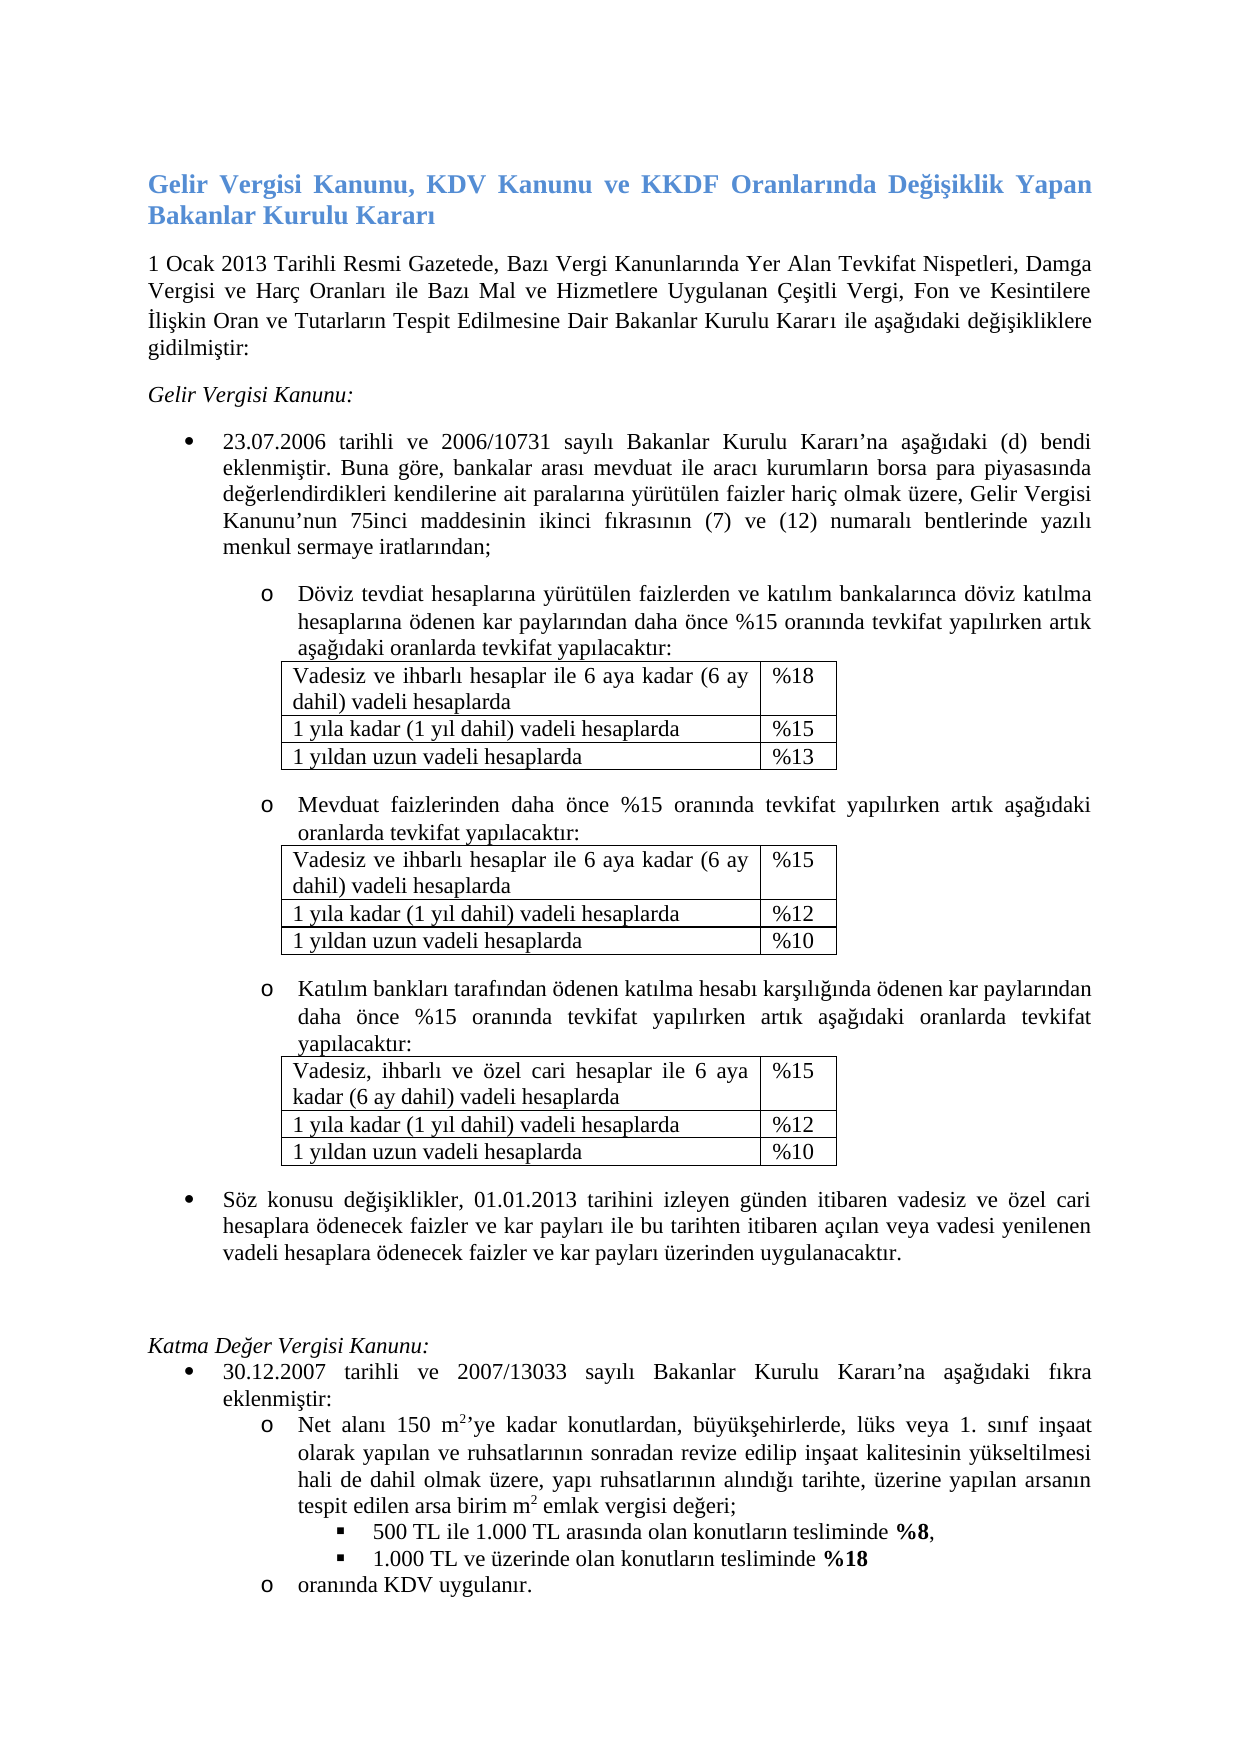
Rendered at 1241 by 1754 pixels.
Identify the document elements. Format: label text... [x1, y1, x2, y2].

table_header Vadesiz ve ihbarlı hesaplar ile 6 aya kadar (6 ay dahil) vadeli hesaplarda [282, 846, 760, 899]
table_cell %15 [761, 716, 836, 742]
table_cell %13 [761, 743, 836, 769]
table_header Vadesiz, ihbarlı ve özel cari hesaplar ile 6 aya kadar (6 ay dahil) vadeli hesaplarda [282, 1057, 760, 1110]
list 23.07.2006 tarihli ve 2006/10731 sayılı Bakanlar Kurulu Kararı’na aşağıdaki (d) bendi eklenmiştir. Buna göre, bankalar arası mevduat ile aracı kurumların borsa para piyasasında değerlendirdikleri kendilerine ait paralarına yürütülen faizler hariç olmak üzere, Gelir Vergisi Kanunu’nun 75inci maddesinin ikinci fıkrasının (7) ve (12) numaralı bentlerinde yazılı menkul sermaye iratlarından; [185, 428, 1093, 559]
table_cell 1 yıldan uzun vadeli hesaplarda [282, 928, 760, 954]
list 30.12.2007 tarihli ve 2007/13033 sayılı Bakanlar Kurulu Kararı’na aşağıdaki fıkra eklenmiştir: [185, 1358, 1093, 1411]
list 500 TL ile 1.000 TL arasında olan konutların tesliminde %8, [335, 1518, 1093, 1545]
list Mevduat faizlerinden daha önce %15 oranında tevkifat yapılırken artık aşağıdaki oranlarda tevkifat yapılacaktır: [260, 791, 1093, 845]
table_cell 1 yıla kadar (1 yıl dahil) vadeli hesaplarda [282, 716, 760, 742]
table_header %15 [761, 1057, 836, 1110]
table_cell 1 yıldan uzun vadeli hesaplarda [282, 1138, 760, 1164]
table_cell %10 [761, 928, 836, 954]
text Gelir Vergisi Kanunu: [148, 381, 1093, 407]
list Döviz tevdiat hesaplarına yürütülen faizlerden ve katılım bankalarınca döviz katılma hesaplarına ödenen kar paylarından daha önce %15 oranında tevkifat yapılırken artık aşağıdaki oranlarda tevkifat yapılacaktır: [260, 580, 1093, 661]
list oranında KDV uygulanır. [260, 1571, 1093, 1599]
table_header %15 [761, 846, 836, 899]
list 1.000 TL ve üzerinde olan konutların tesliminde %18 [335, 1545, 1093, 1571]
table_cell %10 [761, 1138, 836, 1164]
table_cell 1 yıldan uzun vadeli hesaplarda [282, 743, 760, 769]
list Net alanı 150 m2’ye kadar konutlardan, büyükşehirlerde, lüks veya 1. sınıf inşaat olarak yapılan ve ruhsatlarının sonradan revize edilip inşaat kalitesinin yükseltilmesi hali de dahil olmak üzere, yapı ruhsatlarının alındığı tarihte, üzerine yapılan arsanın tespit edilen arsa birim m2 emlak vergisi değeri; [260, 1411, 1093, 1518]
list Katılım bankları tarafından ödenen katılma hesabı karşılığında ödenen kar paylarından daha önce %15 oranında tevkifat yapılırken artık aşağıdaki oranlarda tevkifat yapılacaktır: [260, 975, 1093, 1056]
table_cell %12 [761, 1111, 836, 1137]
text Gelir Vergisi Kanunu, KDV Kanunu ve KKDF Oranlarında Değişiklik Yapan Bakanlar Kurulu Kararı [148, 168, 1093, 230]
table_cell 1 yıla kadar (1 yıl dahil) vadeli hesaplarda [282, 900, 760, 926]
text Katma Değer Vergisi Kanunu: [148, 1332, 1093, 1358]
list Söz konusu değişiklikler, 01.01.2013 tarihini izleyen günden itibaren vadesiz ve özel cari hesaplara ödenecek faizler ve kar payları ile bu tarihten itibaren açılan veya vadesi yenilenen vadeli hesaplara ödenecek faizler ve kar payları üzerinden uygulanacaktır. [185, 1186, 1093, 1265]
table_header Vadesiz ve ihbarlı hesaplar ile 6 aya kadar (6 ay dahil) vadeli hesaplarda [282, 662, 760, 714]
table_cell 1 yıla kadar (1 yıl dahil) vadeli hesaplarda [282, 1111, 760, 1137]
table_header %18 [761, 662, 836, 714]
text 1 Ocak 2013 Tarihli Resmi Gazetede, Bazı Vergi Kanunlarında Yer Alan Tevkifat Nispetleri, Damga Vergisi ve Harç Oranları ile Bazı Mal ve Hizmetlere Uygulanan Çeşitli Vergi, Fon ve Kesintilere İlişkin Oran ve Tutarların Tespit Edilmesine Dair Bakanlar Kurulu Kararı ile aşağıdaki değişikliklere gidilmiştir: [148, 251, 1093, 361]
table_cell %12 [761, 900, 836, 926]
